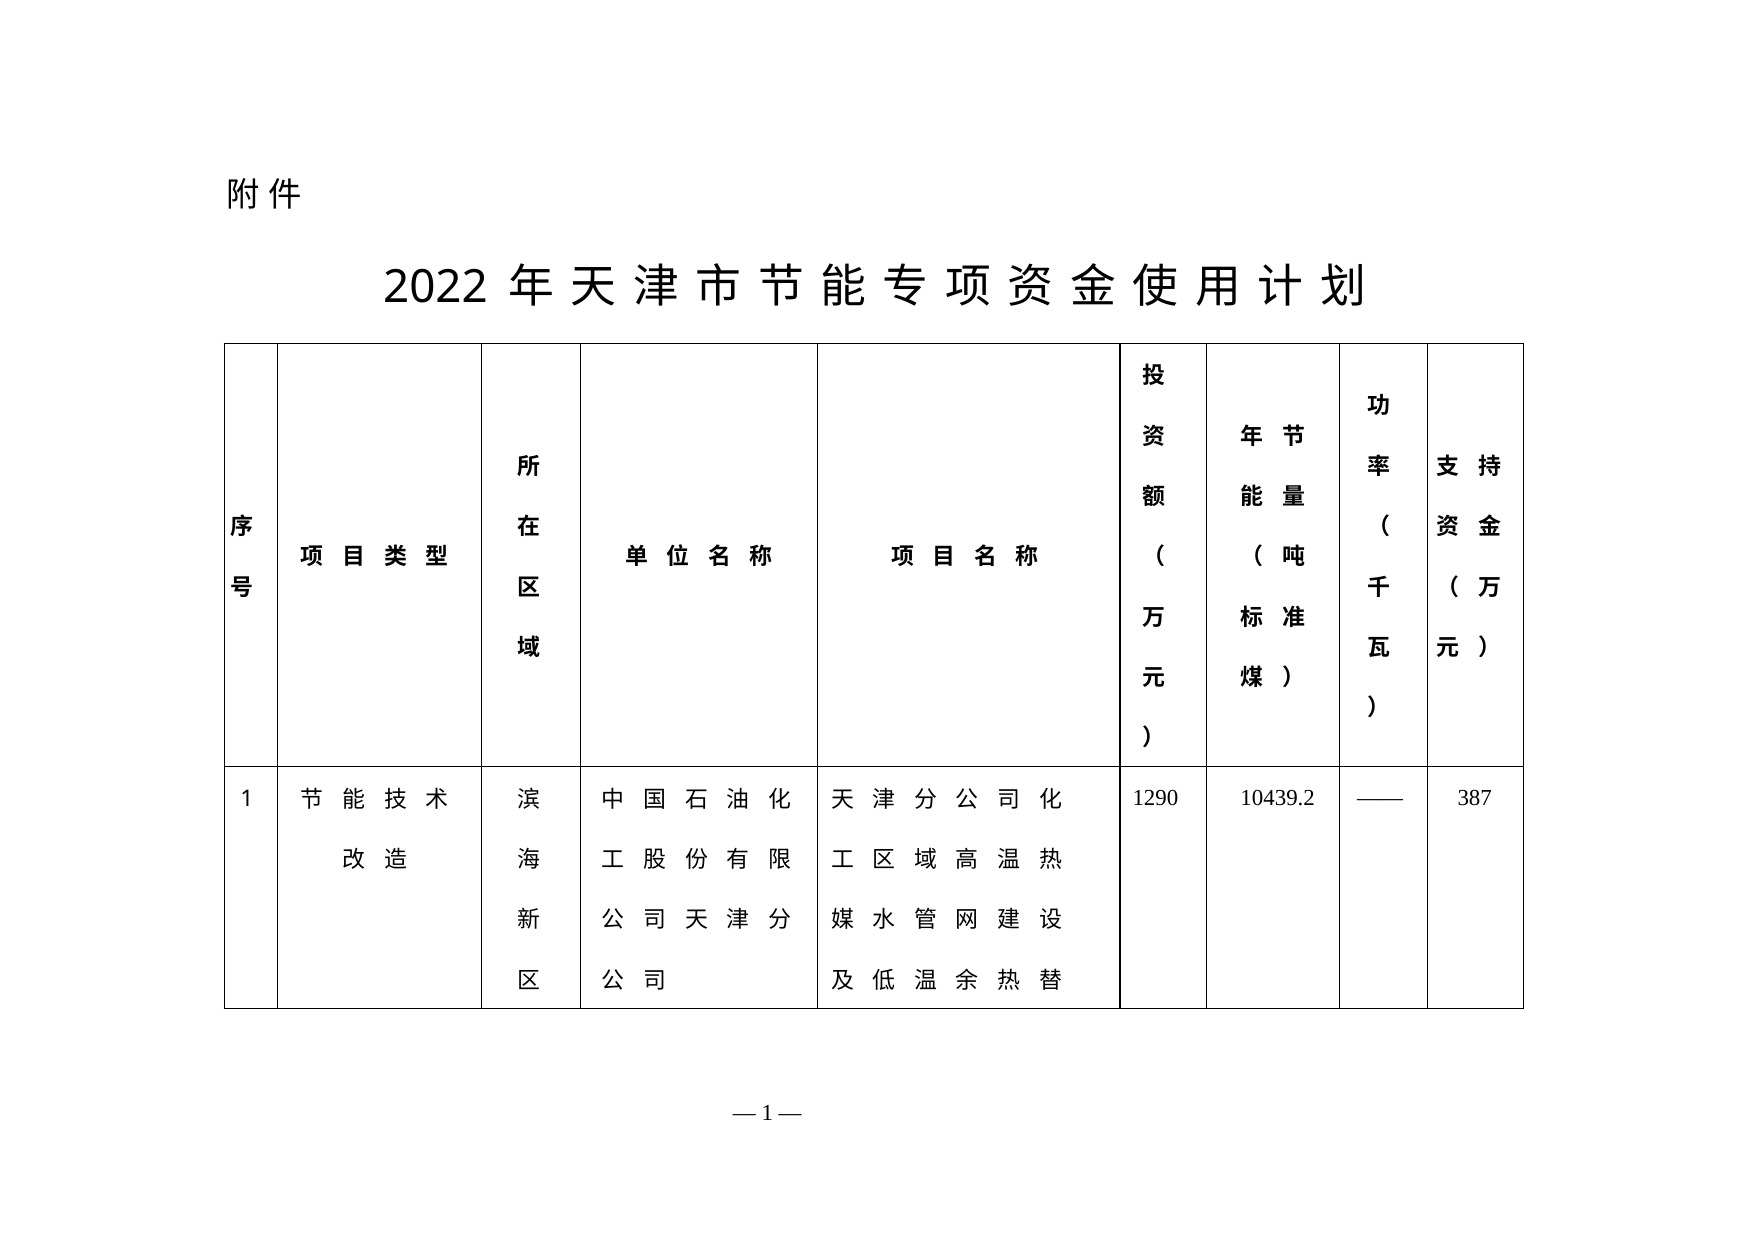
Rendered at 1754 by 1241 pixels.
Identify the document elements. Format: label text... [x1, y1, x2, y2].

table_cell 1 [225, 767, 277, 1008]
table_cell 387 [1428, 767, 1523, 1008]
table_header 单位名称 [581, 344, 817, 766]
table_cell 10439.2 [1207, 767, 1339, 1008]
table_cell 节能技术改造 [278, 767, 481, 1008]
table_cell 天津分公司化工区域高温热媒水管网建设及低温余热替代烷基化装置蒸汽换热改造 [818, 767, 1119, 1008]
text 附件 [227, 162, 1539, 222]
table_header 序号 [225, 344, 277, 766]
table_header 功率（千瓦） [1340, 344, 1427, 766]
table_header 年节能量（吨标准煤） [1207, 344, 1339, 766]
text 2022年天津市节能专项资金使用计划 [227, 222, 1539, 343]
table_cell —— [1340, 767, 1427, 1008]
table_header 项目名称 [818, 344, 1119, 766]
table_cell 中国石油化工股份有限公司天津分公司 [581, 767, 817, 1008]
table_header 支持资金（万元） [1428, 344, 1523, 766]
table_header 投资额（万元） [1121, 344, 1206, 766]
table_header 项目类型 [278, 344, 481, 766]
table_cell 滨海新区 [482, 767, 580, 1008]
table_header 所在区域 [482, 344, 580, 766]
table_cell 1290 [1121, 767, 1206, 1008]
